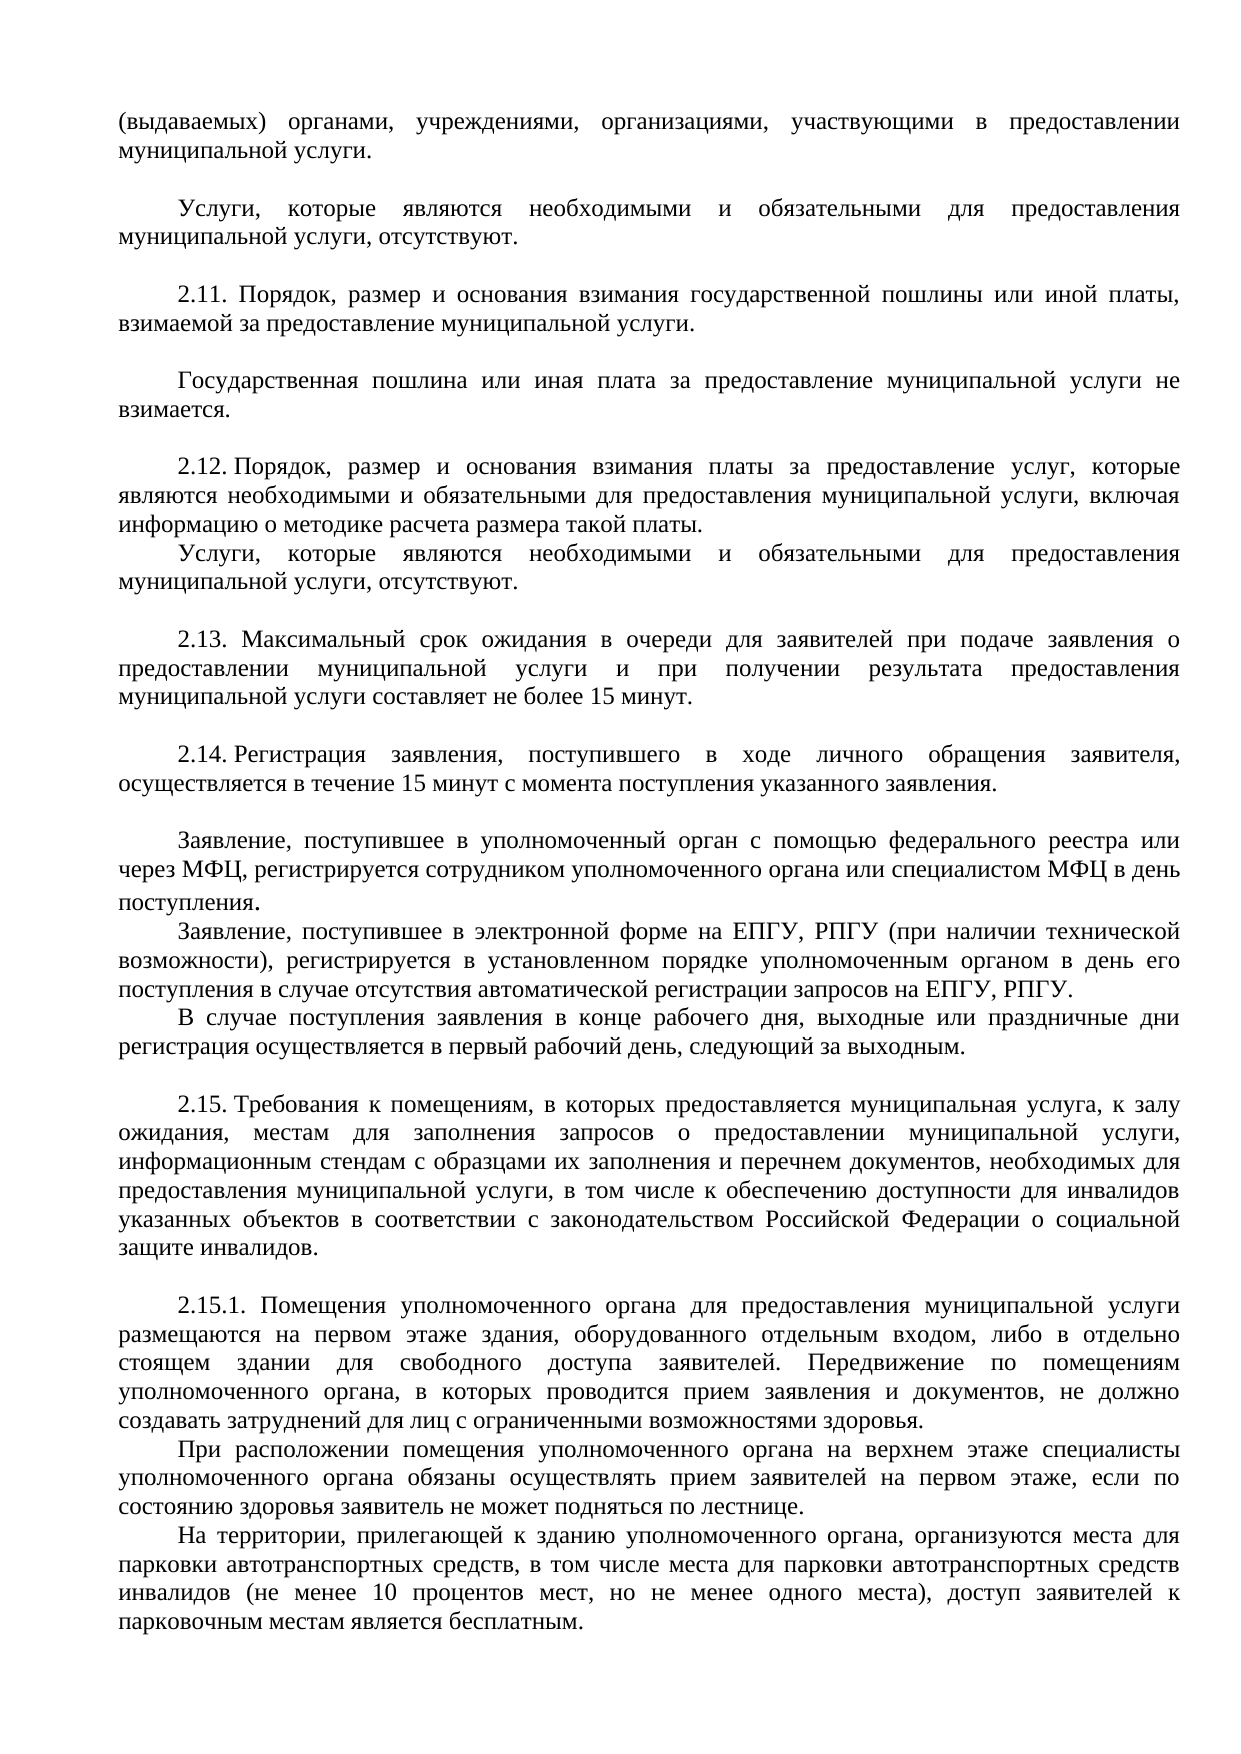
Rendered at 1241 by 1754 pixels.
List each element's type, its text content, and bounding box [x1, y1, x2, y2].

text В случае поступления заявления в конце рабочего дня, выходные или праздничные дни регистрация осуществляется в первый рабочий день, следующий за выходным. [118, 1002, 1181, 1060]
text 2.11. Порядок, размер и основания взимания государственной пошлины или иной платы, взимаемой за предоставление муниципальной услуги. [118, 279, 1181, 336]
text 2.13. Максимальный срок ожидания в очереди для заявителей при подаче заявления о предоставлении муниципальной услуги и при получении результата предоставления муниципальной услуги составляет не более 15 минут. [118, 624, 1181, 710]
text Государственная пошлина или иная плата за предоставление муниципальной услуги не взимается. [118, 365, 1181, 423]
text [118, 106, 1181, 164]
text 2.12. Порядок, размер и основания взимания платы за предоставление услуг, которые являются необходимыми и обязательными для предоставления муниципальной услуги, включая информацию о методике расчета размера такой платы. [118, 451, 1181, 538]
text На территории, прилегающей к зданию уполномоченного органа, организуются места для парковки автотранспортных средств, в том числе места для парковки автотранспортных средств инвалидов (не менее 10 процентов мест, но не менее одного места), доступ заявителей к парковочным местам является бесплатным. [118, 1520, 1181, 1635]
text 2.14. Регистрация заявления, поступившего в ходе личного обращения заявителя, осуществляется в течение 15 минут с момента поступления указанного заявления. [118, 739, 1181, 796]
text Услуги, которые являются необходимыми и обязательными для предоставления муниципальной услуги, отсутствуют. [118, 538, 1181, 595]
text Услуги, которые являются необходимыми и обязательными для предоставления муниципальной услуги, отсутствуют. [118, 193, 1181, 250]
text При расположении помещения уполномоченного органа на верхнем этаже специалисты уполномоченного органа обязаны осуществлять прием заявителей на первом этаже, если по состоянию здоровья заявитель не может подняться по лестнице. [118, 1434, 1181, 1520]
text 2.15.1. Помещения уполномоченного органа для предоставления муниципальной услуги размещаются на первом этаже здания, оборудованного отдельным входом, либо в отдельно стоящем здании для свободного доступа заявителей. Передвижение по помещениям уполномоченного органа, в которых проводится прием заявления и документов, не должно создавать затруднений для лиц с ограниченными возможностями здоровья. [118, 1290, 1181, 1434]
text 2.15. Требования к помещениям, в которых предоставляется муниципальная услуга, к залу ожидания, местам для заполнения запросов о предоставлении муниципальной услуги, информационным стендам с образцами их заполнения и перечнем документов, необходимых для предоставления муниципальной услуги, в том числе к обеспечению доступности для инвалидов указанных объектов в соответствии с законодательством Российской Федерации о социальной защите инвалидов. [118, 1089, 1181, 1261]
text Заявление, поступившее в уполномоченный орган с помощью федерального реестра или через МФЦ, регистрируется сотрудником уполномоченного органа или специалистом МФЦ в день поступления. [118, 825, 1181, 916]
text Заявление, поступившее в электронной форме на ЕПГУ, РПГУ (при наличии технической возможности), регистрируется в установленном порядке уполномоченным органом в день его поступления в случае отсутствия автоматической регистрации запросов на ЕПГУ, РПГУ. [118, 916, 1181, 1002]
